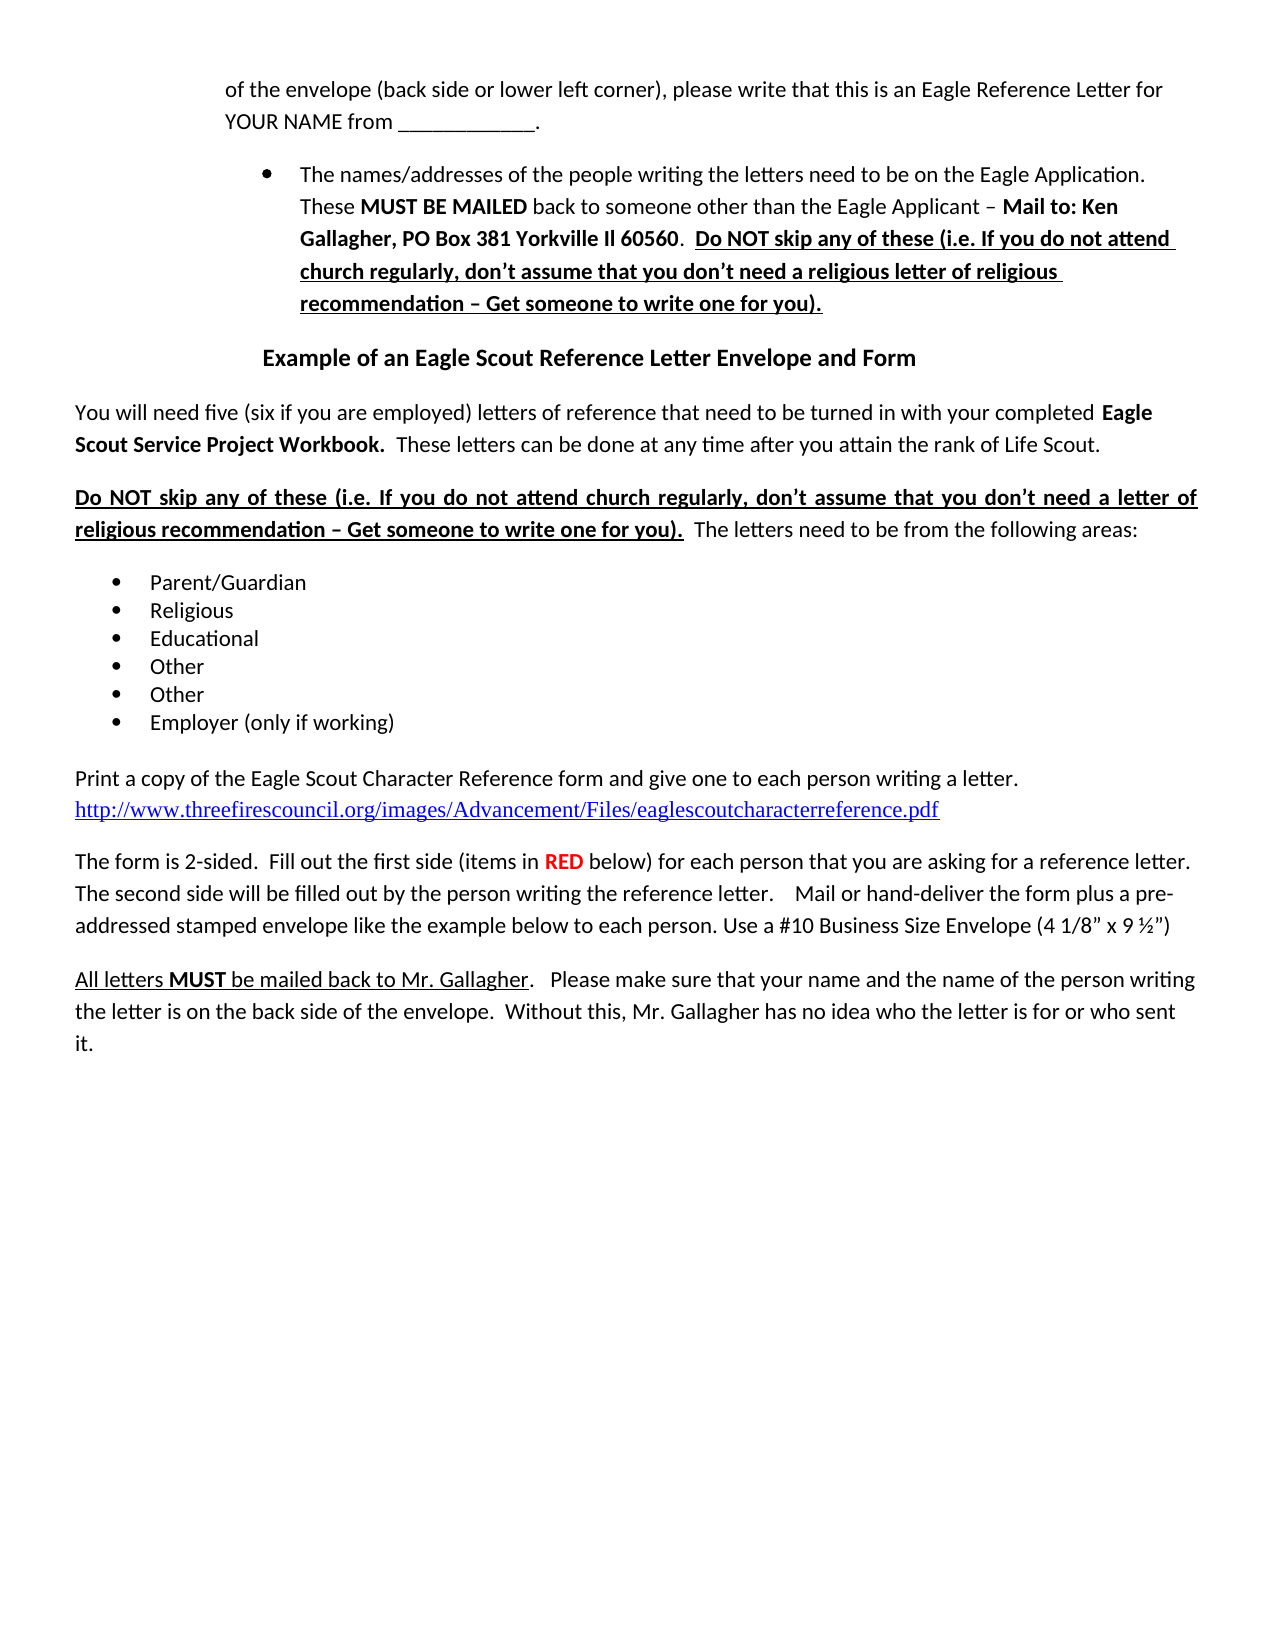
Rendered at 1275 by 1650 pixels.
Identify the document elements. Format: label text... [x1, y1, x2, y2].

list Other [112, 652, 1200, 680]
list Example of an Eagle Scout Reference Letter Envelope and Form [262, 342, 1200, 372]
text The form is 2-sided. Fill out the first side (items in RED below) for each person that you are asking for a reference letter. The second side will be filled out by the person writing the reference letter. Mail or hand-deliver the form plus a pre-addressed stamped envelope like the example below to each person. Use a #10 Business Size Envelope (4 1/8” x 9 ½”) [75, 847, 1200, 940]
list Religious [112, 596, 1200, 624]
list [187, 75, 1200, 135]
text All letters MUST be mailed back to Mr. Gallagher. Please make sure that your name and the name of the person writing the letter is on the back side of the envelope. Without this, Mr. Gallagher has no idea who the letter is for or who sent it. [75, 965, 1200, 1057]
list Employer (only if working) [112, 708, 1200, 736]
list Educational [112, 624, 1200, 652]
list Parent/Guardian [112, 568, 1200, 596]
list The names/addresses of the people writing the letters need to be on the Eagle Application. These MUST BE MAILED back to someone other than the Eagle Applicant – Mail to: Ken Gallagher, PO Box 381 Yorkville Il 60560. Do NOT skip any of these (i.e. If you do not attend church regularly, don’t assume that you don’t need a religious letter of religious recommendation – Get someone to write one for you). [262, 160, 1200, 317]
list Other [112, 680, 1200, 708]
text Print a copy of the Eagle Scout Character Reference form and give one to each person writing a letter. http://www.threefirescouncil.org/images/Advancement/Files/eaglescoutcharacterreference.pdf [75, 764, 1200, 823]
text You will need five (six if you are employed) letters of reference that need to be turned in with your completed Eagle Scout Service Project Workbook. These letters can be done at any time after you attain the rank of Life Scout. [75, 398, 1200, 458]
text Do NOT skip any of these (i.e. If you do not attend church regularly, don’t assume that you don’t need a letter of religious recommendation – Get someone to write one for you). The letters need to be from the following areas: [75, 483, 1200, 543]
